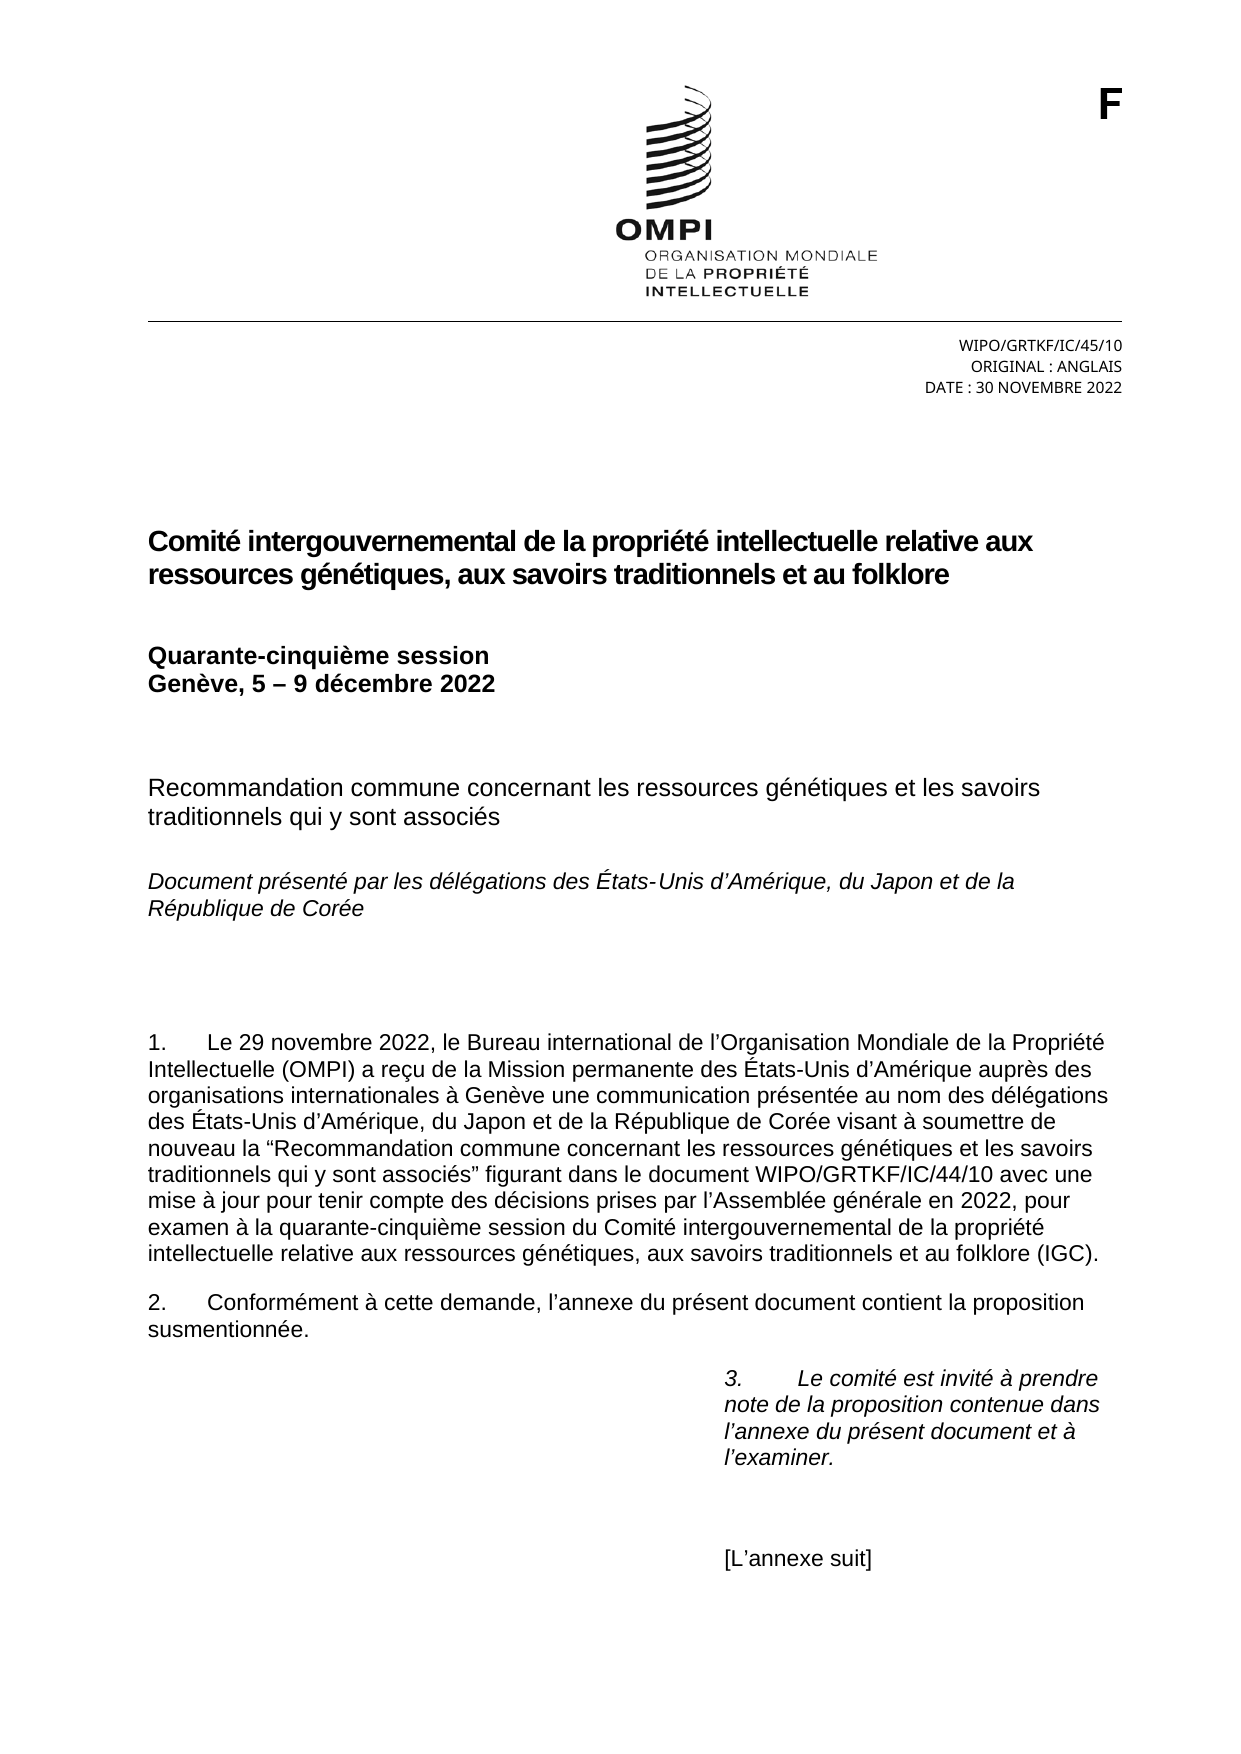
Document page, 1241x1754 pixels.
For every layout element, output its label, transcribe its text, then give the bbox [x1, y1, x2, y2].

picture [613, 79, 1123, 299]
text Genève, 5 – 9 décembre 2022 [148, 669, 1122, 698]
text wipo/grtkf/ic/45/10 [148, 335, 1122, 356]
text Le 29 novembre 2022, le Bureau international de l’Organisation Mondiale de la Propriété Intellectuelle (OMPI) a reçu de la Mission permanente des États-Unis d’Amérique auprès des organisations internationales à Genève une communication présentée au nom des délégations des États-Unis d’Amérique, du Japon et de la République de Corée visant à soumettre de nouveau la “Recommandation commune concernant les ressources génétiques et les savoirs traditionnels qui y sont associés” figurant dans le document WIPO/GRTKF/IC/44/10 avec une mise à jour pour tenir compte des décisions prises par l’Assemblée générale en 2022, pour examen à la quarante-cinquième session du Comité intergouvernemental de la propriété intellectuelle relative aux ressources génétiques, aux savoirs traditionnels et au folklore (IGC). [148, 1029, 1122, 1266]
text Le comité est invité à prendre note de la proposition contenue dans l’annexe du présent document et à l’examiner. [724, 1365, 1122, 1470]
text DATE : 30 novembre 2022 [148, 377, 1122, 398]
title Comité intergouvernemental de la propriété intellectuelle relative aux ressources génétiques, aux savoirs traditionnels et au folklore [148, 523, 1122, 591]
text Recommandation commune concernant les ressources génétiques et les savoirs traditionnels qui y sont associés [148, 773, 1122, 831]
text ORIGINAL : anglais [148, 356, 1122, 377]
text [L’annexe suit] [724, 1545, 1122, 1572]
text Quarante-cinquième session [148, 641, 1122, 669]
text Document présenté par les délégations des États-Unis d’Amérique, du Japon et de la République de Corée [148, 868, 1122, 921]
text Conformément à cette demande, l’annexe du présent document contient la proposition susmentionnée. [148, 1289, 1122, 1342]
